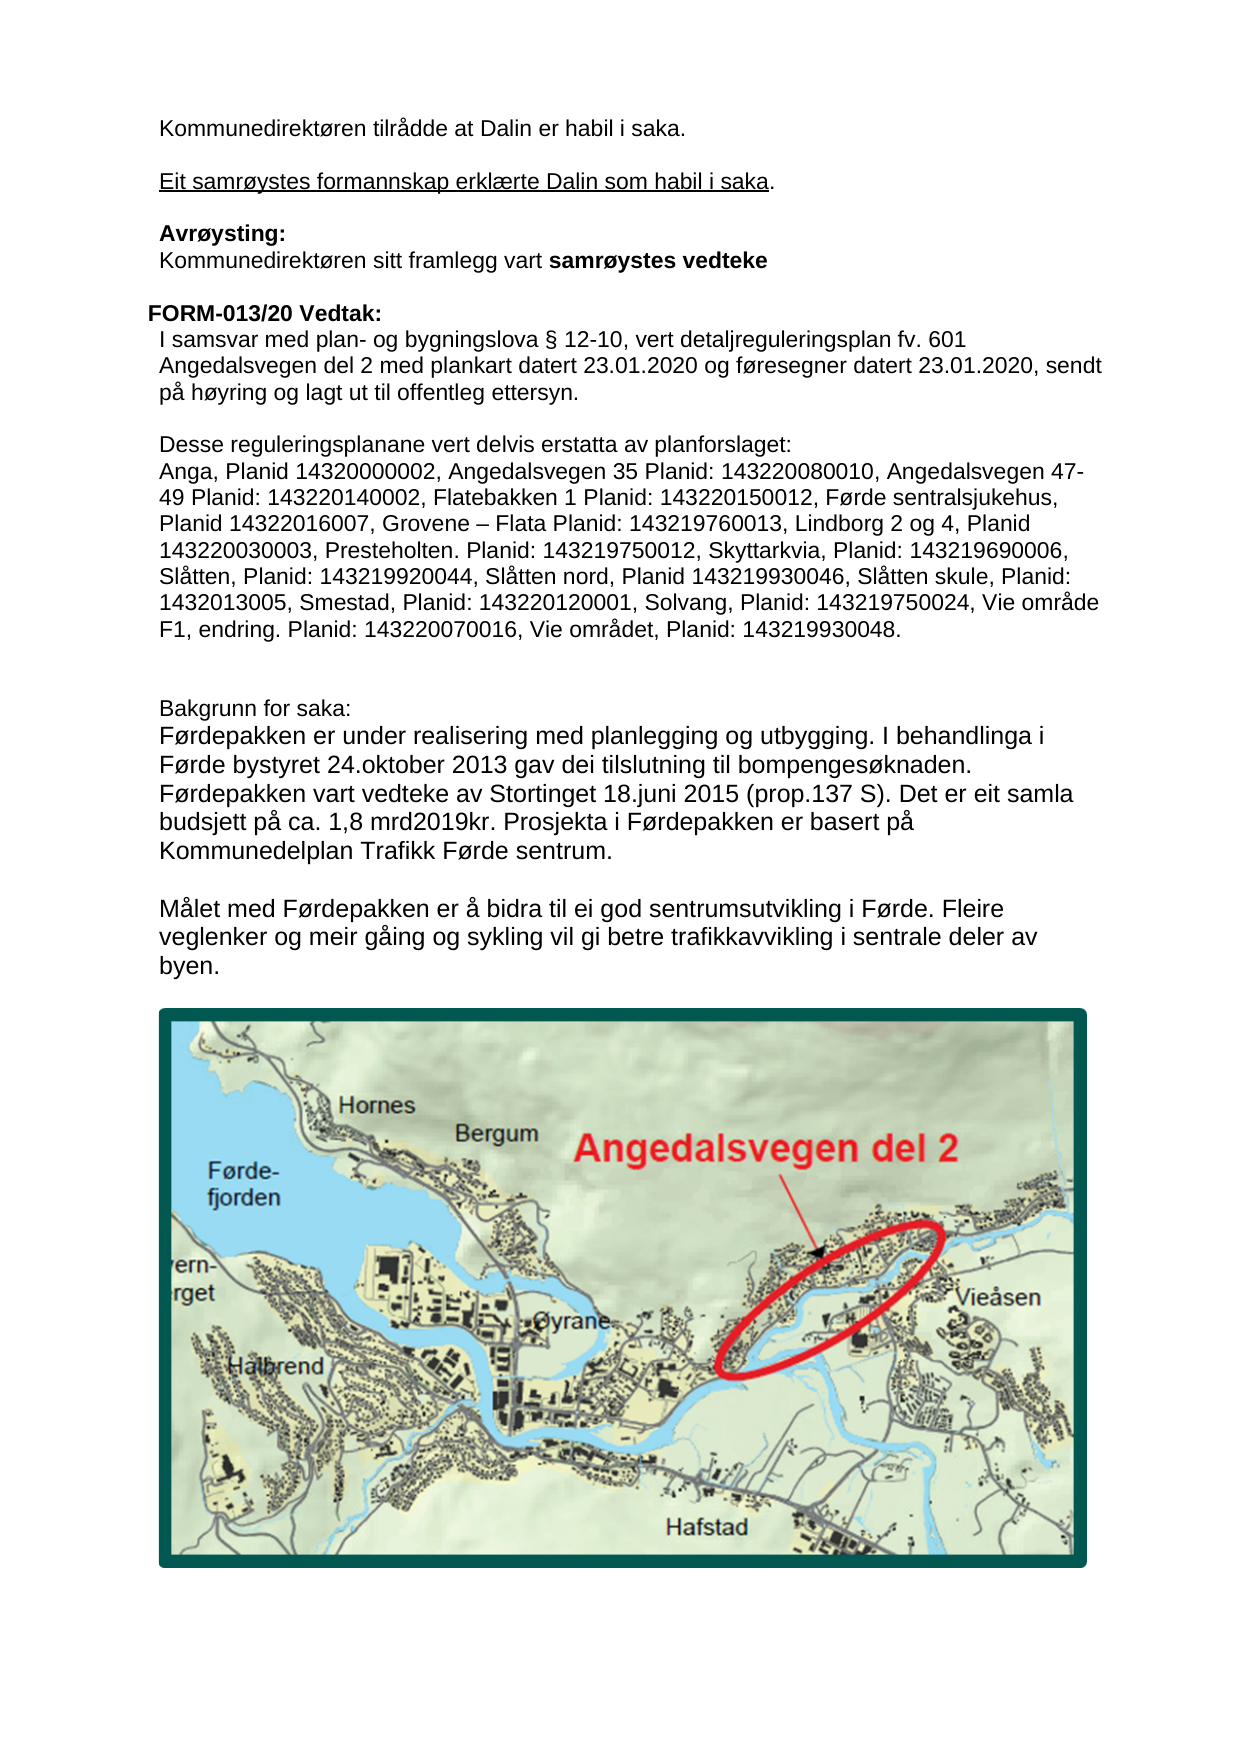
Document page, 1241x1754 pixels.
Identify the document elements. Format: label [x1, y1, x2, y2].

picture [158, 1008, 1087, 1568]
